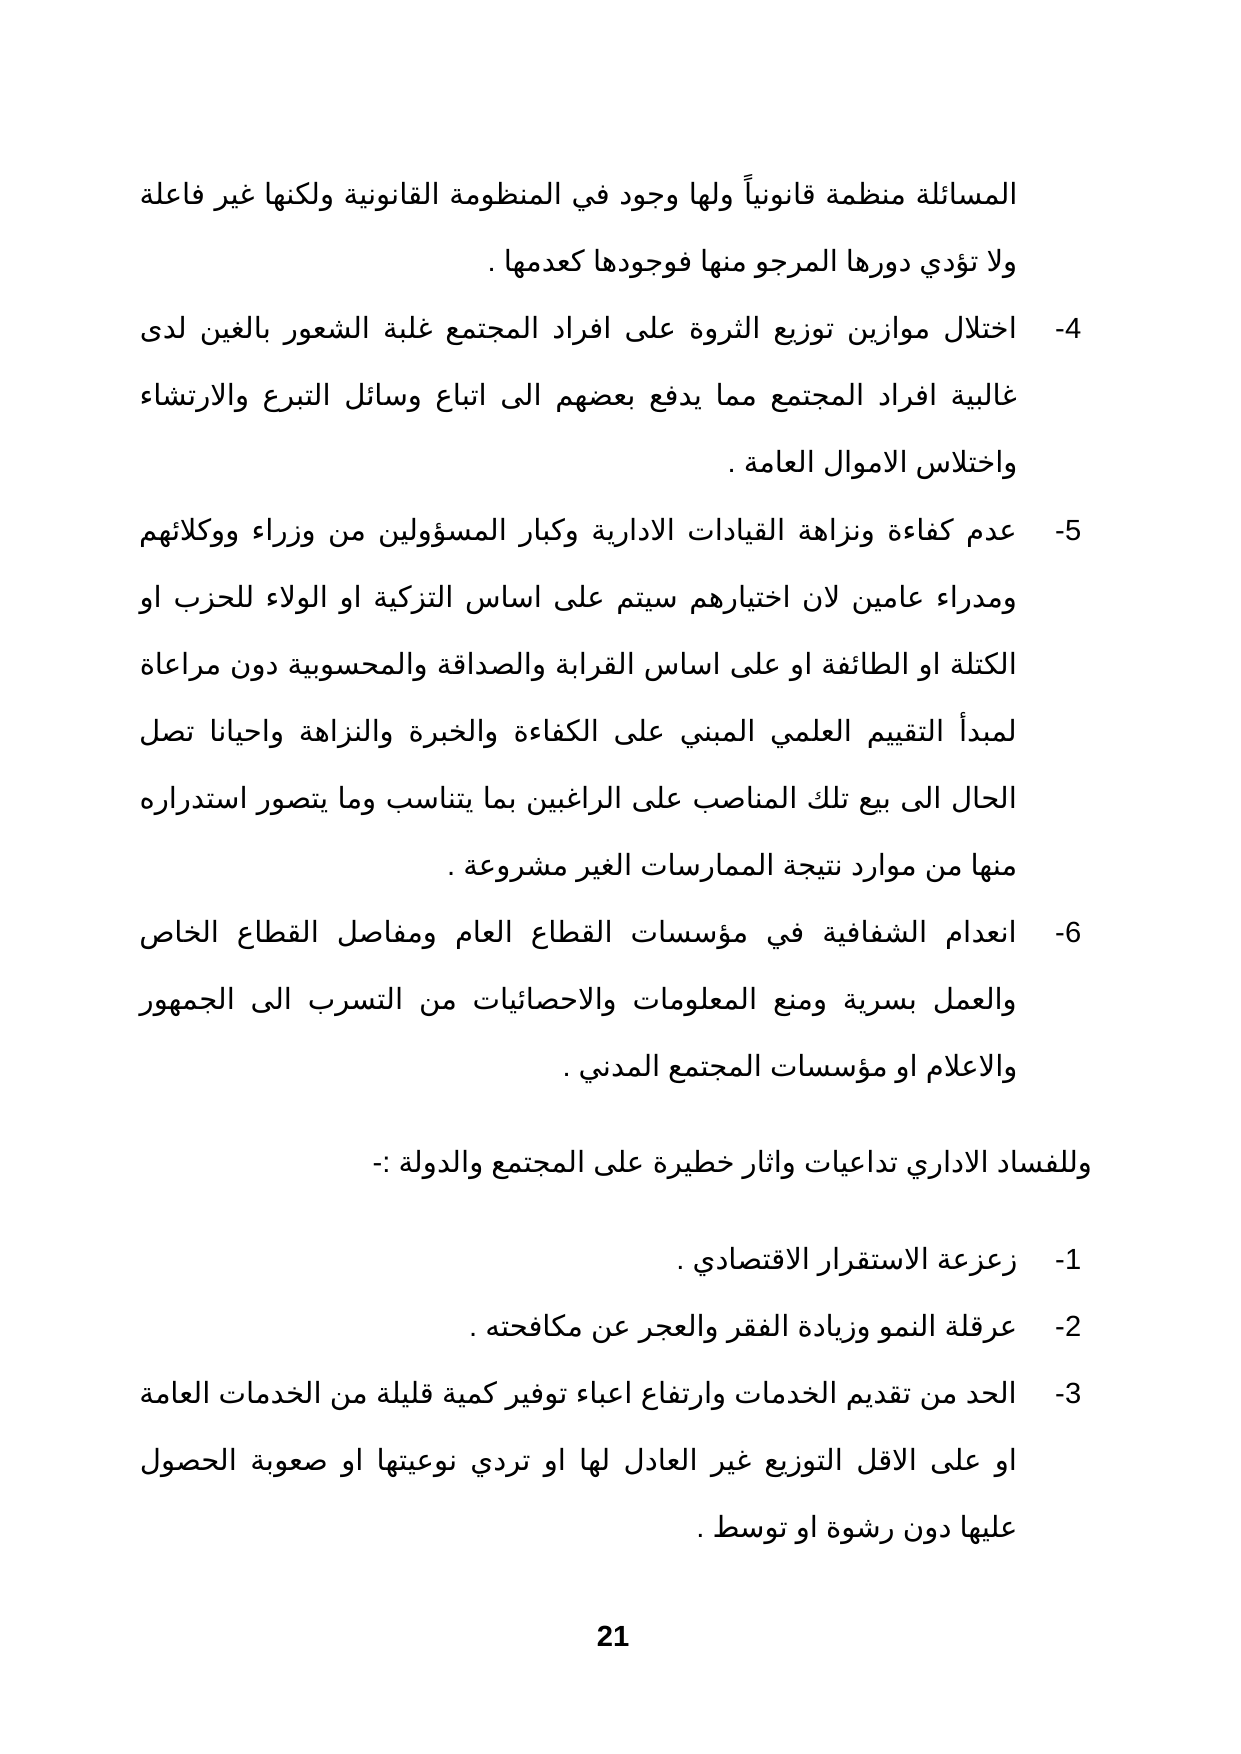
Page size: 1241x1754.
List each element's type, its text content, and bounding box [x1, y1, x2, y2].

list الحد من تقديم الخدمات وارتفاع اعباء توفير كمية قليلة من الخدمات العامة او على الاقل التوزيع غير العادل لها او تردي نوعيتها او صعوبة الحصول عليها دون رشوة او توسط . [139, 1376, 1055, 1544]
list عرقلة النمو وزيادة الفقر والعجر عن مكافحته . [139, 1309, 1055, 1342]
list زعزعة الاستقرار الاقتصادي . [139, 1242, 1055, 1275]
list اختلال موازين توزيع الثروة على افراد المجتمع غلبة الشعور بالغين لدى غالبية افراد المجتمع مما يدفع بعضهم الى اتباع وسائل التبرع والارتشاء واختلاس الاموال العامة . [139, 311, 1055, 479]
text وللفساد الاداري تداعيات واثار خطيرة على المجتمع والدولة :- [139, 1146, 1093, 1179]
list عدم كفاءة ونزاهة القيادات الادارية وكبار المسؤولين من وزراء ووكلائهم ومدراء عامين لان اختيارهم سيتم على اساس التزكية او الولاء للحزب او الكتلة او الطائفة او على اساس القرابة والصداقة والمحسوبية دون مراعاة لمبدأ التقييم العلمي المبني على الكفاءة والخبرة والنزاهة واحيانا تصل الحال الى بيع تلك المناصب على الراغبين بما يتناسب وما يتصور استدراره منها من موارد نتيجة الممارسات الغير مشروعة . [139, 513, 1055, 882]
list انعدام الشفافية في مؤسسات القطاع العام ومفاصل القطاع الخاص والعمل بسرية ومنع المعلومات والاحصائيات من التسرب الى الجمهور والاعلام او مؤسسات المجتمع المدني . [139, 915, 1055, 1083]
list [139, 177, 1055, 278]
